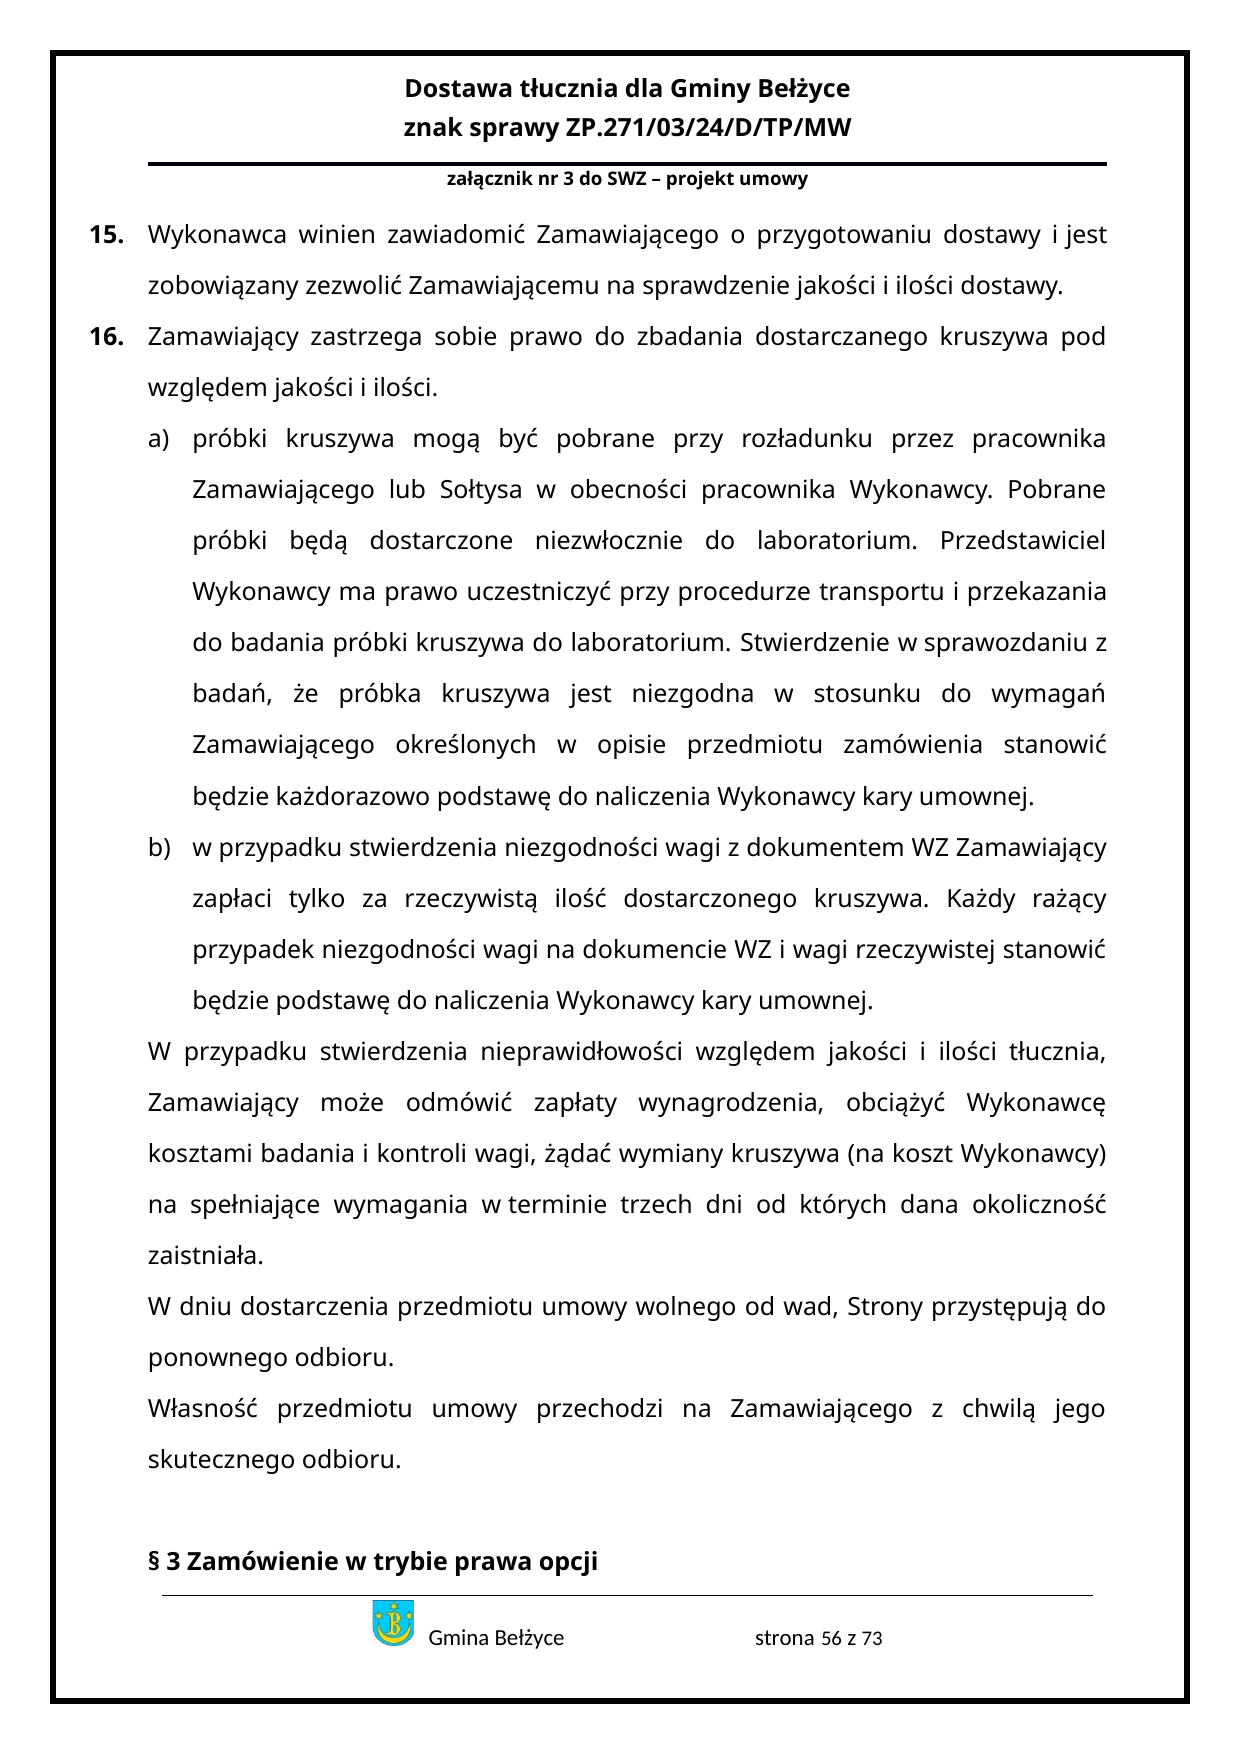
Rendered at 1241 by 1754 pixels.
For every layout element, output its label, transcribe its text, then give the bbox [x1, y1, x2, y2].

text § 3 Zamówienie w trybie prawa opcji [148, 1544, 1107, 1578]
text W przypadku stwierdzenia nieprawidłowości względem jakości i ilości tłucznia, Zamawiający może odmówić zapłaty wynagrodzenia, obciążyć Wykonawcę kosztami badania i kontroli wagi, żądać wymiany kruszywa (na koszt Wykonawcy) na spełniające wymagania w terminie trzech dni od których dana okoliczność zaistniała. [148, 1033, 1107, 1272]
picture [406, 1612, 414, 1620]
picture [372, 1602, 414, 1646]
list Zamawiający zastrzega sobie prawo do zbadania dostarczanego kruszywa pod względem jakości i ilości. [89, 319, 1107, 404]
list w przypadku stwierdzenia niezgodności wagi z dokumentem WZ Zamawiający zapłaci tylko za rzeczywistą ilość dostarczonego kruszywa. Każdy rażący przypadek niezgodności wagi na dokumencie WZ i wagi rzeczywistej stanowić będzie podstawę do naliczenia Wykonawcy kary umownej. [148, 829, 1107, 1016]
list Wykonawca winien zawiadomić Zamawiającego o przygotowaniu dostawy i jest zobowiązany zezwolić Zamawiającemu na sprawdzenie jakości i ilości dostawy. [89, 217, 1107, 302]
text W dniu dostarczenia przedmiotu umowy wolnego od wad, Strony przystępują do ponownego odbioru. [148, 1288, 1107, 1374]
list próbki kruszywa mogą być pobrane przy rozładunku przez pracownika Zamawiającego lub Sołtysa w obecności pracownika Wykonawcy. Pobrane próbki będą dostarczone niezwłocznie do laboratorium. Przedstawiciel Wykonawcy ma prawo uczestniczyć przy procedurze transportu i przekazania do badania próbki kruszywa do laboratorium. Stwierdzenie w sprawozdaniu z badań, że próbka kruszywa jest niezgodna w stosunku do wymagań Zamawiającego określonych w opisie przedmiotu zamówienia stanowić będzie każdorazowo podstawę do naliczenia Wykonawcy kary umownej. [148, 421, 1107, 812]
text Własność przedmiotu umowy przechodzi na Zamawiającego z chwilą jego skutecznego odbioru. [148, 1391, 1107, 1476]
